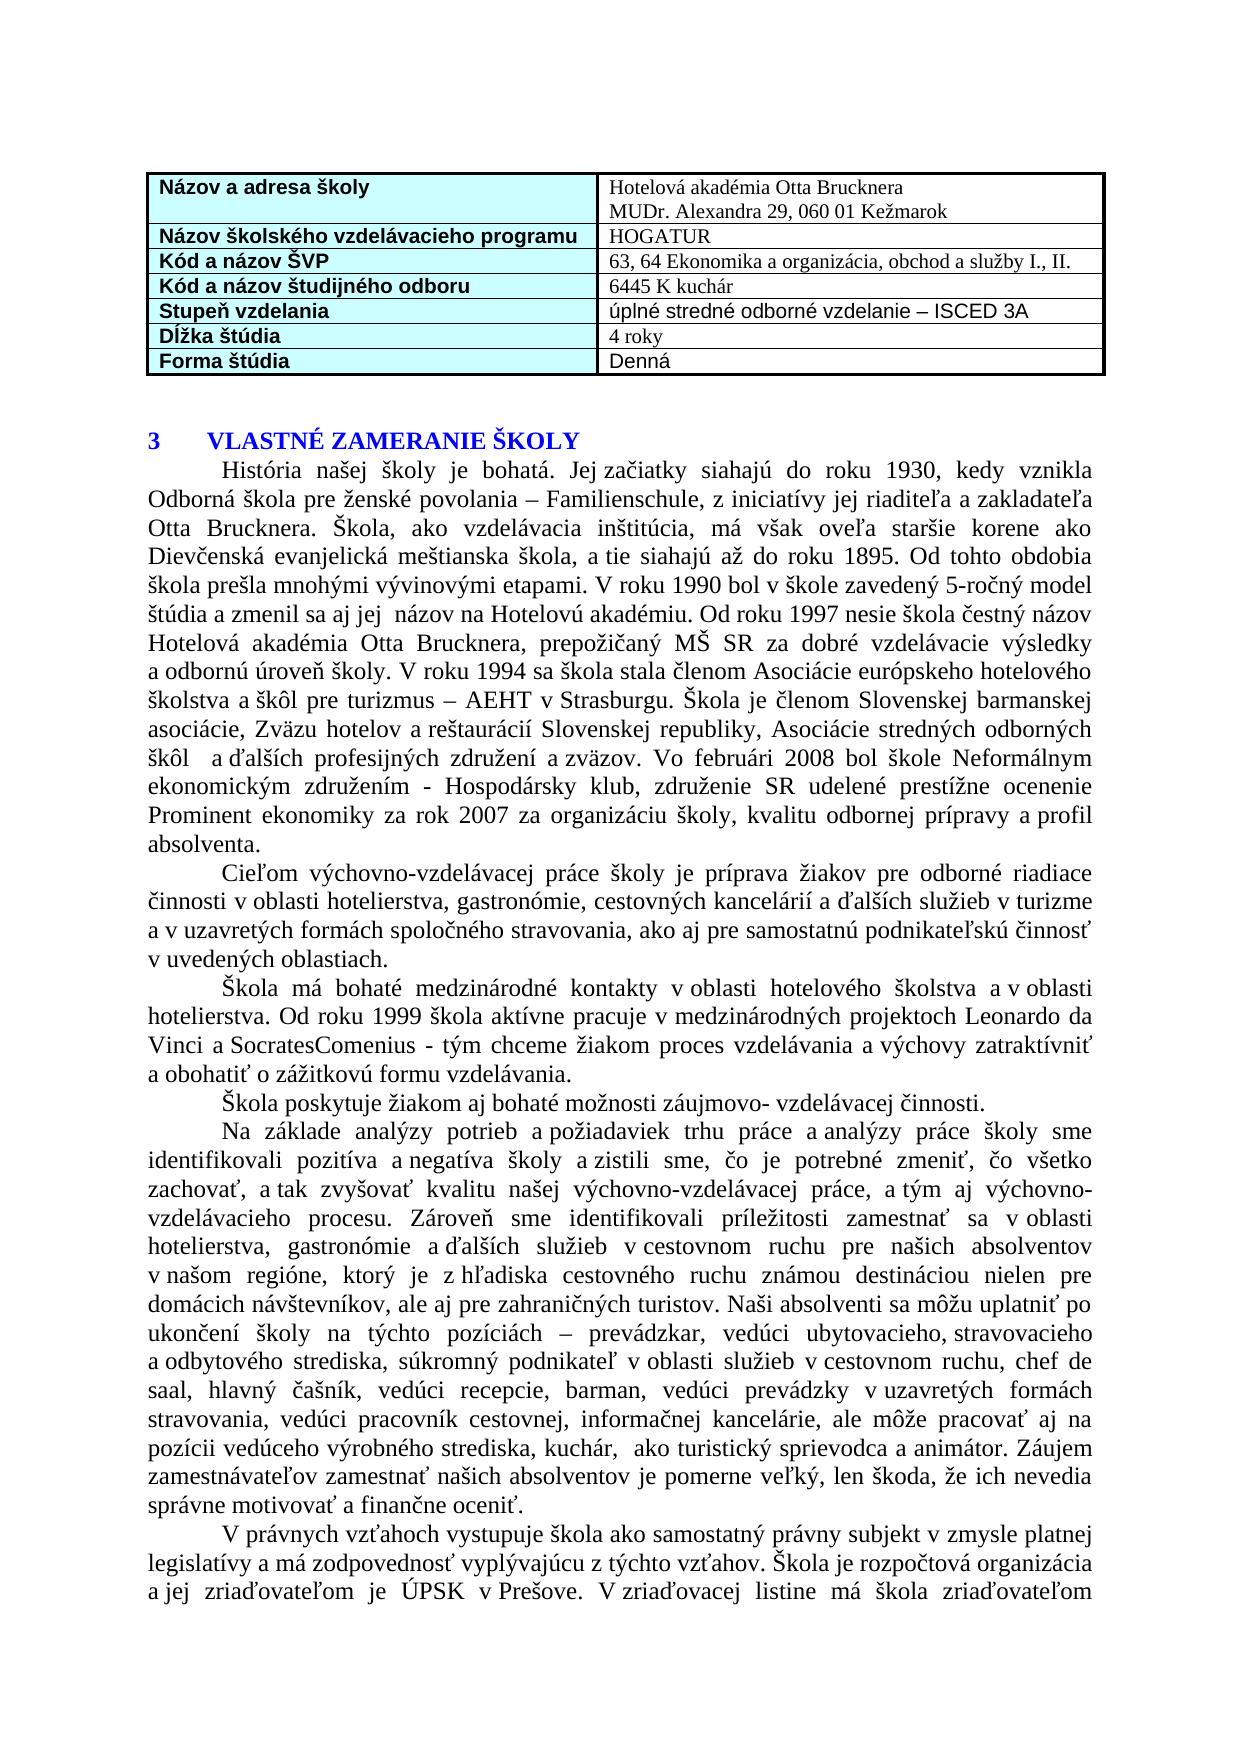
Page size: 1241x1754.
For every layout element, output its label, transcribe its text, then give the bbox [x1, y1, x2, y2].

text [148, 1519, 1093, 1605]
table_cell Denná [599, 349, 1102, 373]
table_header Názov a adresa školy [149, 175, 596, 223]
table_cell Kód a názov študijného odboru [149, 274, 596, 298]
table_cell Názov školského vzdelávacieho programu [149, 224, 596, 248]
table_cell Kód a názov ŠVP [149, 249, 596, 273]
table_cell 6445 K kuchár [599, 274, 1102, 298]
text Cieľom výchovno-vzdelávacej práce školy je príprava žiakov pre odborné riadiace činnosti v oblasti hotelierstva, gastronómie, cestovných kancelárií a ďalších služieb v turizme a v uzavretých formách spoločného stravovania, ako aj pre samostatnú podnikateľskú činnosť v uvedených oblastiach. [148, 858, 1093, 973]
table_cell 4 roky [599, 324, 1102, 348]
text História našej školy je bohatá. Jej začiatky siahajú do roku 1930, kedy vznikla Odborná škola pre ženské povolania – Familienschule, z iniciatívy jej riaditeľa a zakladateľa Otta Brucknera. Škola, ako vzdelávacia inštitúcia, má však oveľa staršie korene ako Dievčenská evanjelická meštianska škola, a tie siahajú až do roku 1895. Od tohto obdobia škola prešla mnohými vývinovými etapami. V roku 1990 bol v škole zavedený 5-ročný model štúdia a zmenil sa aj jej názov na Hotelovú akadémiu. Od roku 1997 nesie škola čestný názov Hotelová akadémia Otta Brucknera, prepožičaný MŠ SR za dobré vzdelávacie výsledky a odbornú úroveň školy. V roku 1994 sa škola stala členom Asociácie európskeho hotelového školstva a škôl pre turizmus – AEHT v Strasburgu. Škola je členom Slovenskej barmanskej asociácie, Zväzu hotelov a reštaurácií Slovenskej republiky, Asociácie stredných odborných škôl a ďalších profesijných združení a zväzov. Vo februári 2008 bol škole Neformálnym ekonomickým združením - Hospodársky klub, združenie SR udelené prestížne ocenenie Prominent ekonomiky za rok 2007 za organizáciu školy, kvalitu odbornej prípravy a profil absolventa. [148, 455, 1093, 858]
table_cell Forma štúdia [149, 349, 596, 373]
list VLASTNÉ ZAMERANIE ŠKOLY [148, 426, 1093, 455]
table_cell 63, 64 Ekonomika a organizácia, obchod a služby I., II. [599, 249, 1102, 273]
table_header Hotelová akadémia Otta Brucknera MUDr. Alexandra 29, 060 01 Kežmarok [599, 175, 1102, 223]
text Škola má bohaté medzinárodné kontakty v oblasti hotelového školstva a v oblasti hotelierstva. Od roku 1999 škola aktívne pracuje v medzinárodných projektoch Leonardo da Vinci a SocratesComenius - tým chceme žiakom proces vzdelávania a výchovy zatraktívniť a obohatiť o zážitkovú formu vzdelávania. [148, 973, 1093, 1088]
text Na základe analýzy potrieb a požiadaviek trhu práce a analýzy práce školy sme identifikovali pozitíva a negatíva školy a zistili sme, čo je potrebné zmeniť, čo všetko zachovať, a tak zvyšovať kvalitu našej výchovno-vzdelávacej práce, a tým aj výchovno-vzdelávacieho procesu. Zároveň sme identifikovali príležitosti zamestnať sa v oblasti hotelierstva, gastronómie a ďalších služieb v cestovnom ruchu pre našich absolventov v našom regióne, ktorý je z hľadiska cestovného ruchu známou destináciou nielen pre domácich návštevníkov, ale aj pre zahraničných turistov. Naši absolventi sa môžu uplatniť po ukončení školy na týchto pozíciách – prevádzkar, vedúci ubytovacieho, stravovacieho a odbytového strediska, súkromný podnikateľ v oblasti služieb v cestovnom ruchu, chef de saal, hlavný čašník, vedúci recepcie, barman, vedúci prevádzky v uzavretých formách stravovania, vedúci pracovník cestovnej, informačnej kancelárie, ale môže pracovať aj na pozícii vedúceho výrobného strediska, kuchár, ako turistický sprievodca a animátor. Záujem zamestnávateľov zamestnať našich absolventov je pomerne veľký, len škoda, že ich nevedia správne motivovať a finančne oceniť. [148, 1116, 1093, 1519]
text Škola poskytuje žiakom aj bohaté možnosti záujmovo- vzdelávacej činnosti. [148, 1088, 1093, 1116]
table_cell úplné stredné odborné vzdelanie – ISCED 3A [599, 299, 1102, 323]
table_cell Stupeň vzdelania [149, 299, 596, 323]
table_cell HOGATUR [599, 224, 1102, 248]
table_cell Dĺžka štúdia [149, 324, 596, 348]
